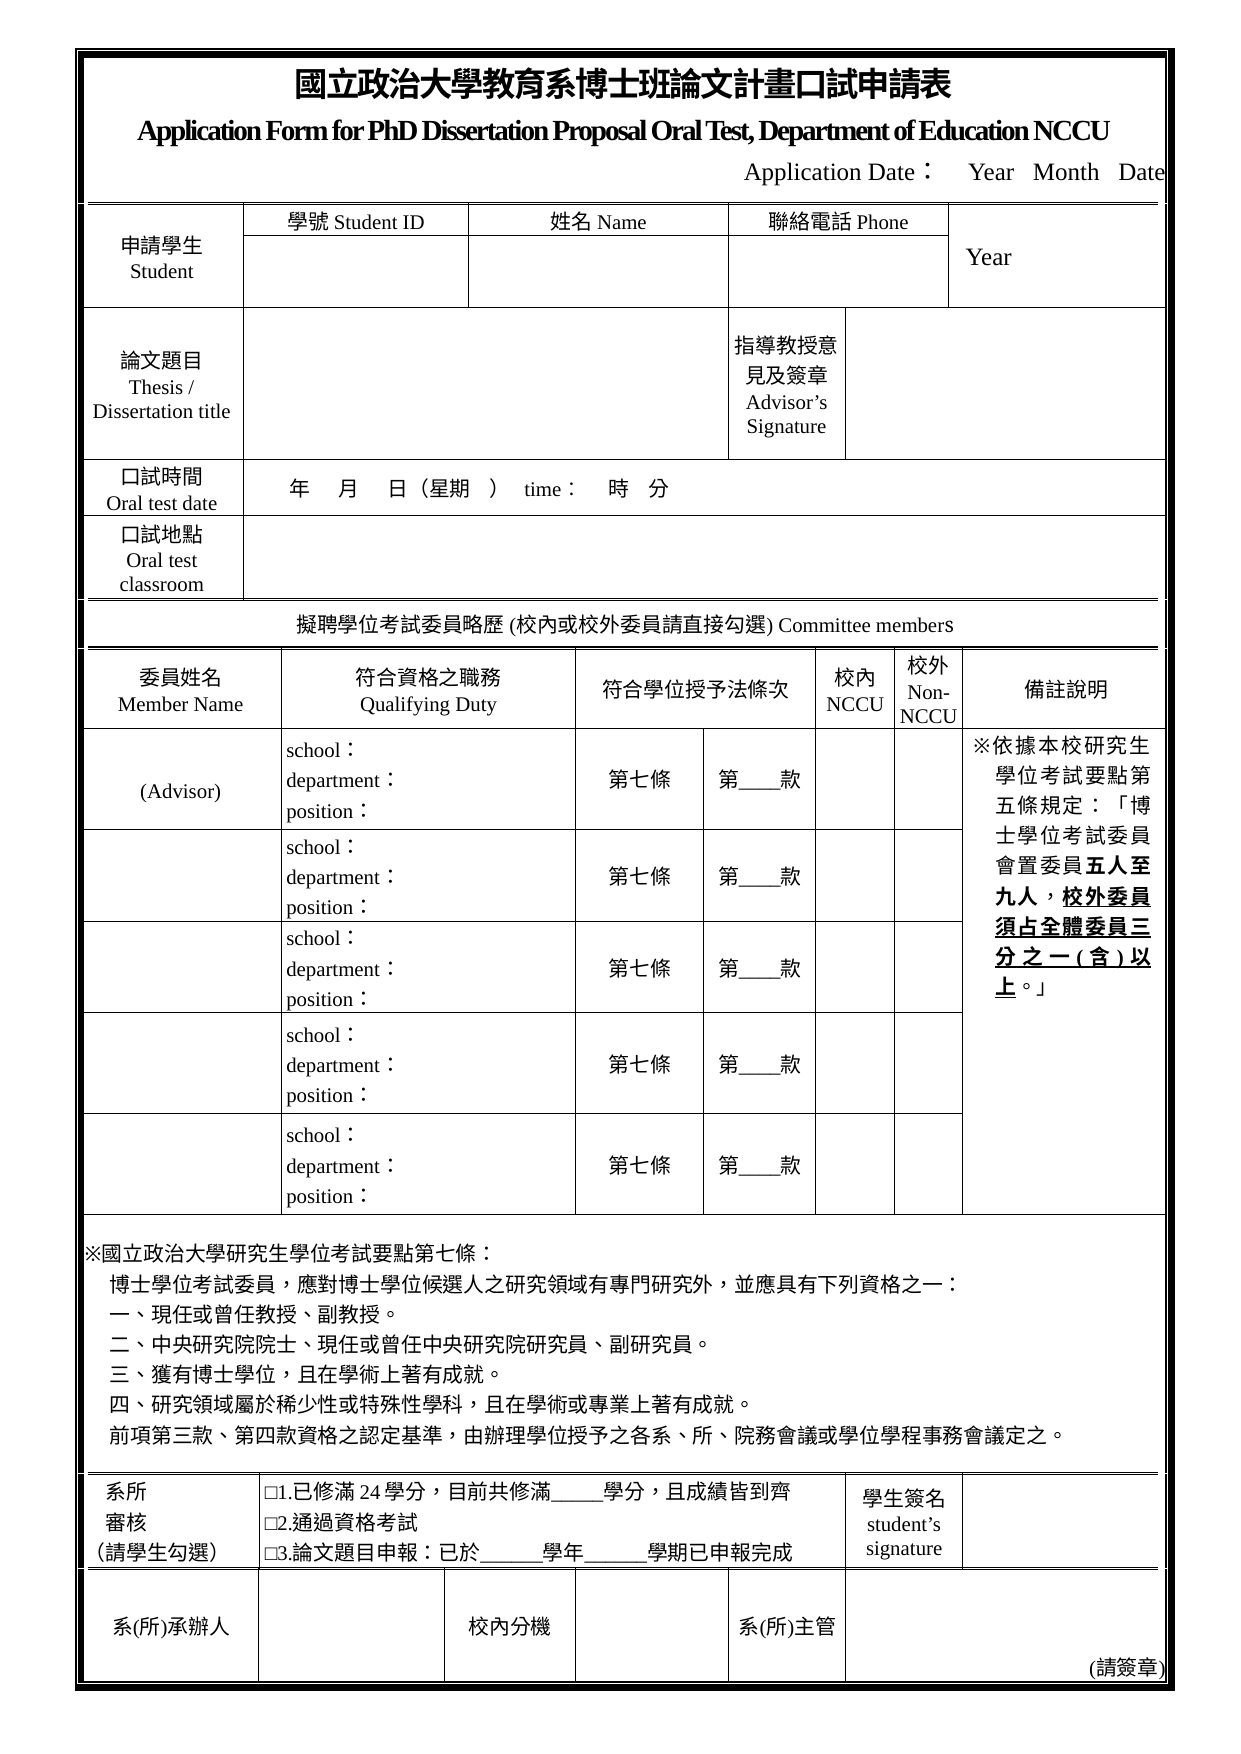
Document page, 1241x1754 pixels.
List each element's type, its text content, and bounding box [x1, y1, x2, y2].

table_cell 指導教授意見及簽章 Advisor’s Signature [729, 308, 845, 459]
table_cell school： department： position： [282, 1013, 575, 1113]
table_cell [84, 1114, 281, 1214]
table_cell [816, 922, 894, 1012]
table_cell 系(所)主管 [729, 1570, 845, 1681]
table_cell 校外 Non-NCCU [895, 650, 962, 728]
table_cell 擬聘學位考試委員略歷 (校內或校外委員請直接勾選) Committee members [80, 598, 1168, 646]
table_cell 第七條 [576, 830, 703, 921]
table_cell school： department： position： [282, 830, 575, 921]
table_cell [84, 830, 281, 921]
table_cell 第____款 [704, 729, 815, 829]
table_cell 第____款 [704, 1114, 815, 1214]
table_cell 校內 NCCU [816, 650, 894, 728]
table_cell school： department： position： [282, 729, 575, 829]
table_cell 第七條 [576, 1114, 703, 1214]
table_cell 委員姓名 Member Name [84, 646, 281, 728]
table_cell □1.已修滿24學分，目前共修滿_____學分，且成績皆到齊 □2.通過資格考試 □3.論文題目申報：已於______學年______學期已申報完成 [260, 1475, 845, 1567]
table_cell [895, 830, 962, 921]
table_cell 姓名 Name [469, 205, 728, 235]
table_cell 系(所)承辦人 [80, 1567, 258, 1681]
table_cell (請簽章) [846, 1567, 1168, 1681]
table_cell [576, 1570, 728, 1681]
table_cell [895, 1013, 962, 1113]
table_cell 聯絡電話 Phone [729, 205, 948, 235]
table_cell 符合資格之職務 Qualifying Duty [282, 650, 575, 728]
table_cell 口試地點 Oral test classroom [84, 516, 243, 598]
table_cell [846, 308, 1165, 459]
table_cell [816, 830, 894, 921]
table_cell ※國立政治大學研究生學位考試要點第七條： 博士學位考試委員，應對博士學位候選人之研究領域有專門研究外，並應具有下列資格之一： 一、現任或曾任教授、副教授。 二、中央研究院院士、現任或曾任中央研究院研究員、副研究員。 三、獲有博士學位，且在學術上著有成就。 四、研究領域屬於稀少性或特殊性學科，且在學術或專業上著有成就。 前項第三款、第四款資格之認定基準，由辦理學位授予之各系、所、院務會議或學位學程事務會議定之。 [84, 1215, 1165, 1472]
table_cell ※依據本校研究生學位考試要點第五條規定：「博士學位考試委員會置委員五人至九人，校外委員須占全體委員三分之一(含)以上。」 [963, 729, 1165, 1214]
table_cell 年 月 日（星期 ） time： 時 分 [244, 460, 1165, 515]
table_cell 第____款 [704, 830, 815, 921]
table_cell 學號 Student ID [244, 205, 468, 235]
table_cell [895, 729, 962, 829]
table_cell [244, 308, 728, 459]
table_cell [244, 236, 468, 307]
table_cell [816, 1013, 894, 1113]
table_cell 符合學位授予法條次 [576, 650, 815, 728]
table_cell 第七條 [576, 729, 703, 829]
table_cell 系所 審核 （請學生勾選） [84, 1472, 259, 1567]
table_cell 第____款 [704, 1013, 815, 1113]
table_cell 論文題目 Thesis / Dissertation title [84, 308, 243, 459]
table_cell (Advisor) [84, 729, 281, 829]
table_cell 備註說明 [963, 646, 1166, 728]
table_cell [816, 729, 894, 829]
table_cell [469, 236, 728, 307]
table_cell [963, 1472, 1166, 1567]
table_cell 第七條 [576, 1013, 703, 1113]
table_cell school： department： position： [282, 922, 575, 1012]
table_cell [84, 1013, 281, 1113]
table_cell [244, 516, 1165, 598]
table_header 國立政治大學教育系博士班論文計畫口試申請表 Application Form for PhD Dissertation Proposal Oral Test, Department of Education NCCU Application Date： Year Month Date [84, 58, 1165, 202]
table_cell [84, 922, 281, 1012]
table_cell [259, 1570, 444, 1681]
table_cell [895, 1114, 962, 1214]
table_cell [895, 922, 962, 1012]
table_cell 第____款 [704, 922, 815, 1012]
table_cell Year [949, 202, 1166, 307]
table_cell 申請學生 Student [84, 202, 243, 307]
table_cell [729, 236, 948, 307]
table_cell 學生簽名 student’s signature [846, 1475, 962, 1567]
table_cell 口試時間 Oral test date [84, 460, 243, 515]
table_cell school： department： position： [282, 1114, 575, 1214]
table_cell [816, 1114, 894, 1214]
table_cell 第七條 [576, 922, 703, 1012]
table_cell 校內分機 [445, 1570, 575, 1681]
